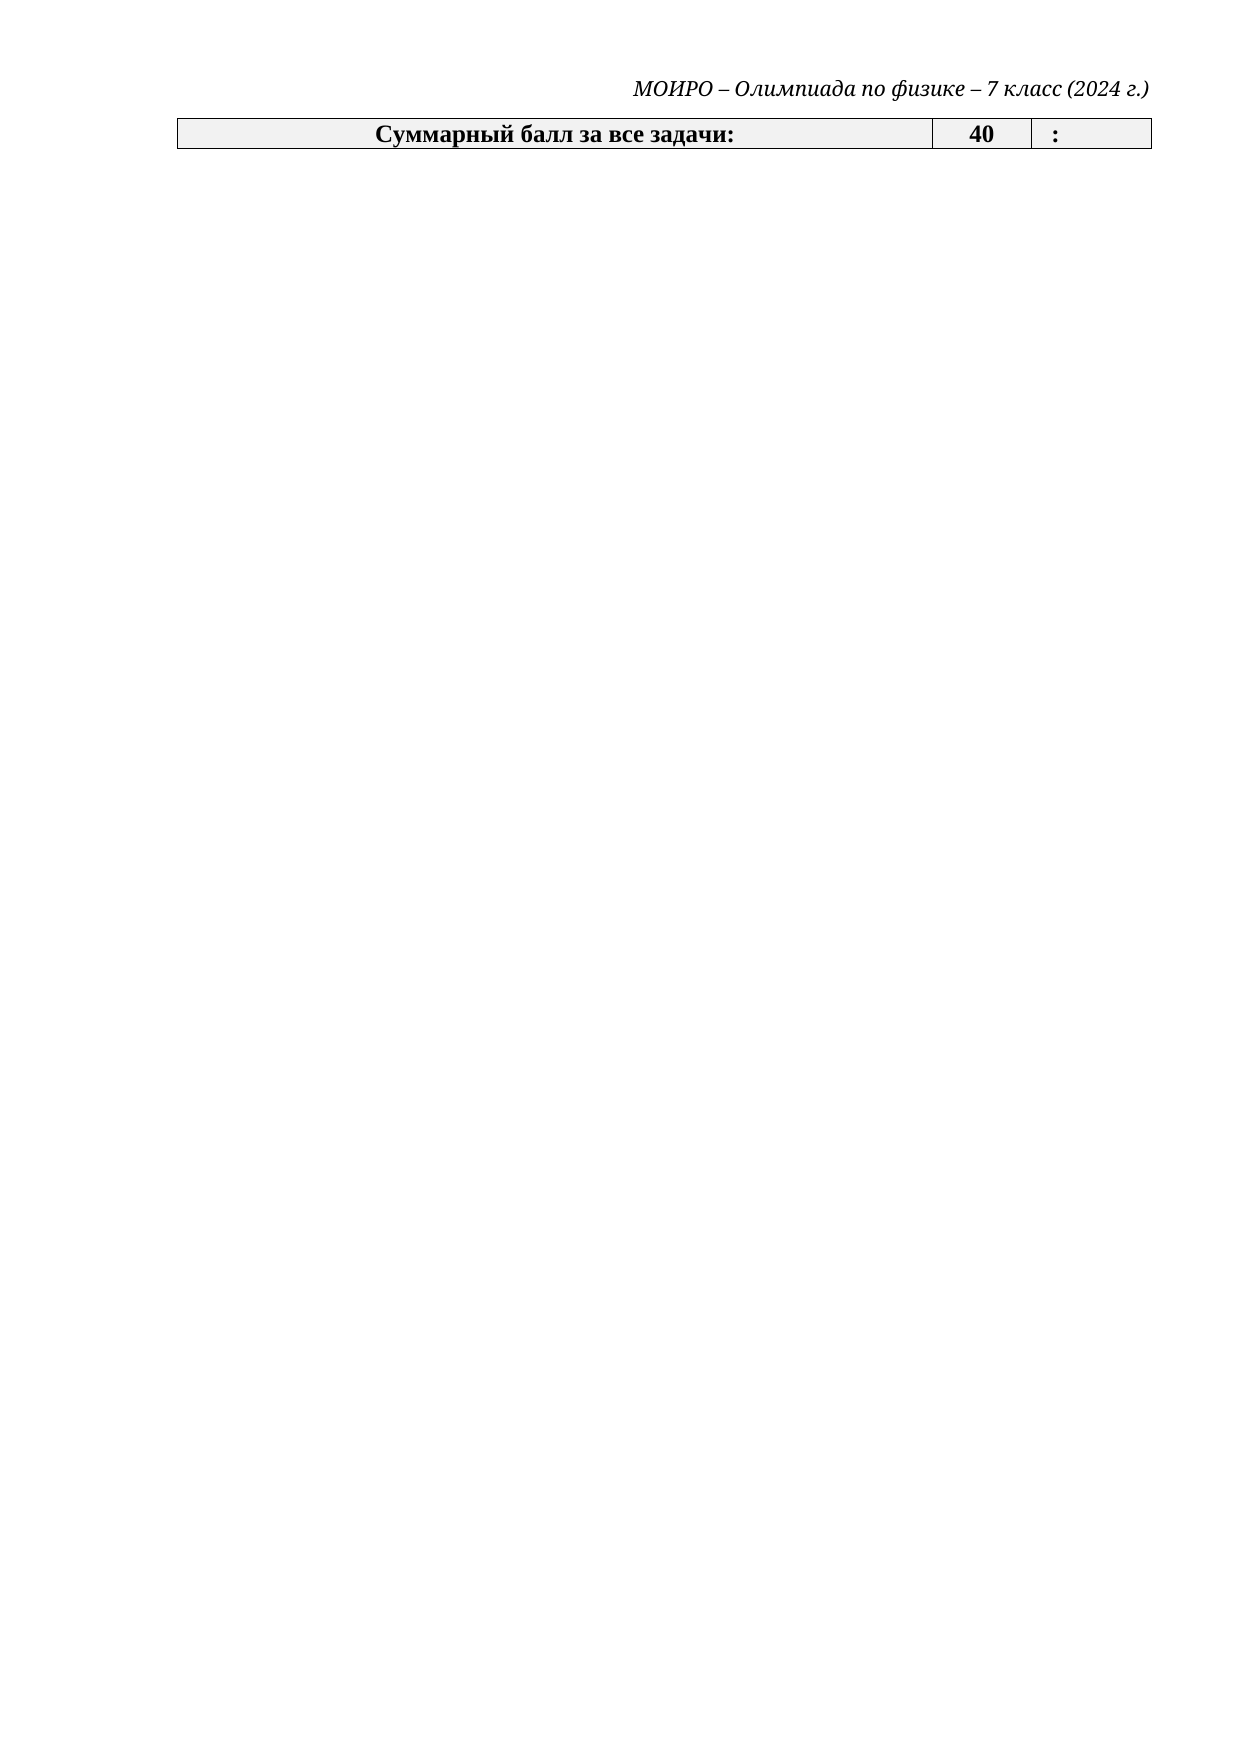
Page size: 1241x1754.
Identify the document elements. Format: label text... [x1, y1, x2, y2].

table_cell 40 [933, 119, 1031, 148]
table_cell Суммарный балл за все задачи: [178, 119, 932, 148]
table_cell : [1032, 119, 1151, 148]
